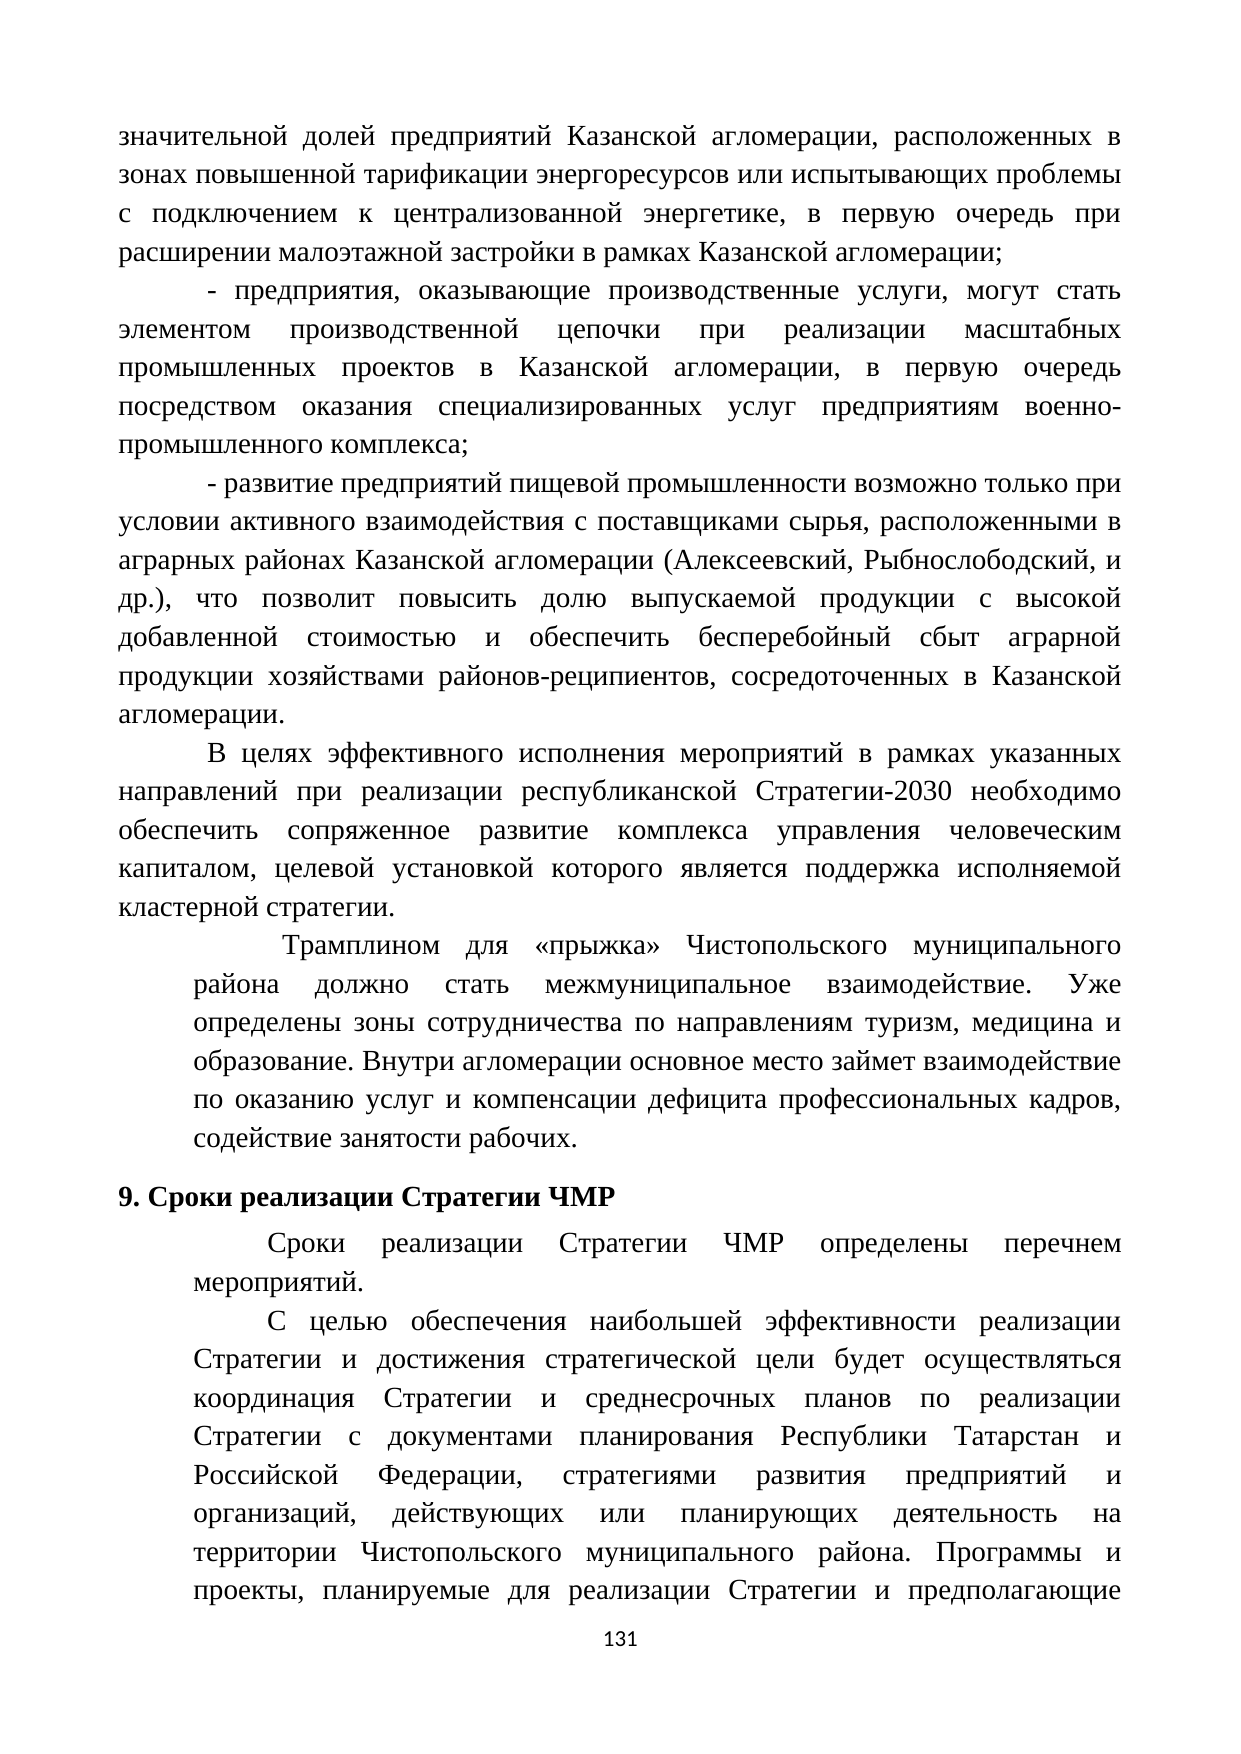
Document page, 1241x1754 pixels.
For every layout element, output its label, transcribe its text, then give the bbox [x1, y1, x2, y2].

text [193, 1303, 1122, 1606]
subtitle 9. Сроки реализации Стратегии ЧМР [118, 1179, 1122, 1213]
list В целях эффективного исполнения мероприятий в рамках указанных направлений при реализации республиканской Стратегии-2030 необходимо обеспечить сопряженное развитие комплекса управления человеческим капиталом, целевой установкой которого является поддержка исполняемой кластерной стратегии. [118, 735, 1122, 922]
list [118, 118, 1122, 267]
list - развитие предприятий пищевой промышленности возможно только при условии активного взаимодействия с поставщиками сырья, расположенными в аграрных районах Казанской агломерации (Алексеевский, Рыбнослободский, и др.), что позволит повысить долю выпускаемой продукции с высокой добавленной стоимостью и обеспечить бесперебойный сбыт аграрной продукции хозяйствами районов-реципиентов, сосредоточенных в Казанской агломерации. [118, 465, 1122, 730]
text Трамплином для «прыжка» Чистопольского муниципального района должно стать межмуниципальное взаимодействие. Уже определены зоны сотрудничества по направлениям туризм, медицина и образование. Внутри агломерации основное место займет взаимодействие по оказанию услуг и компенсации дефицита профессиональных кадров, содействие занятости рабочих. [193, 927, 1122, 1154]
list - предприятия, оказывающие производственные услуги, могут стать элементом производственной цепочки при реализации масштабных промышленных проектов в Казанской агломерации, в первую очередь посредством оказания специализированных услуг предприятиям военно-промышленного комплекса; [118, 272, 1122, 460]
text Сроки реализации Стратегии ЧМР определены перечнем мероприятий. [193, 1226, 1122, 1298]
